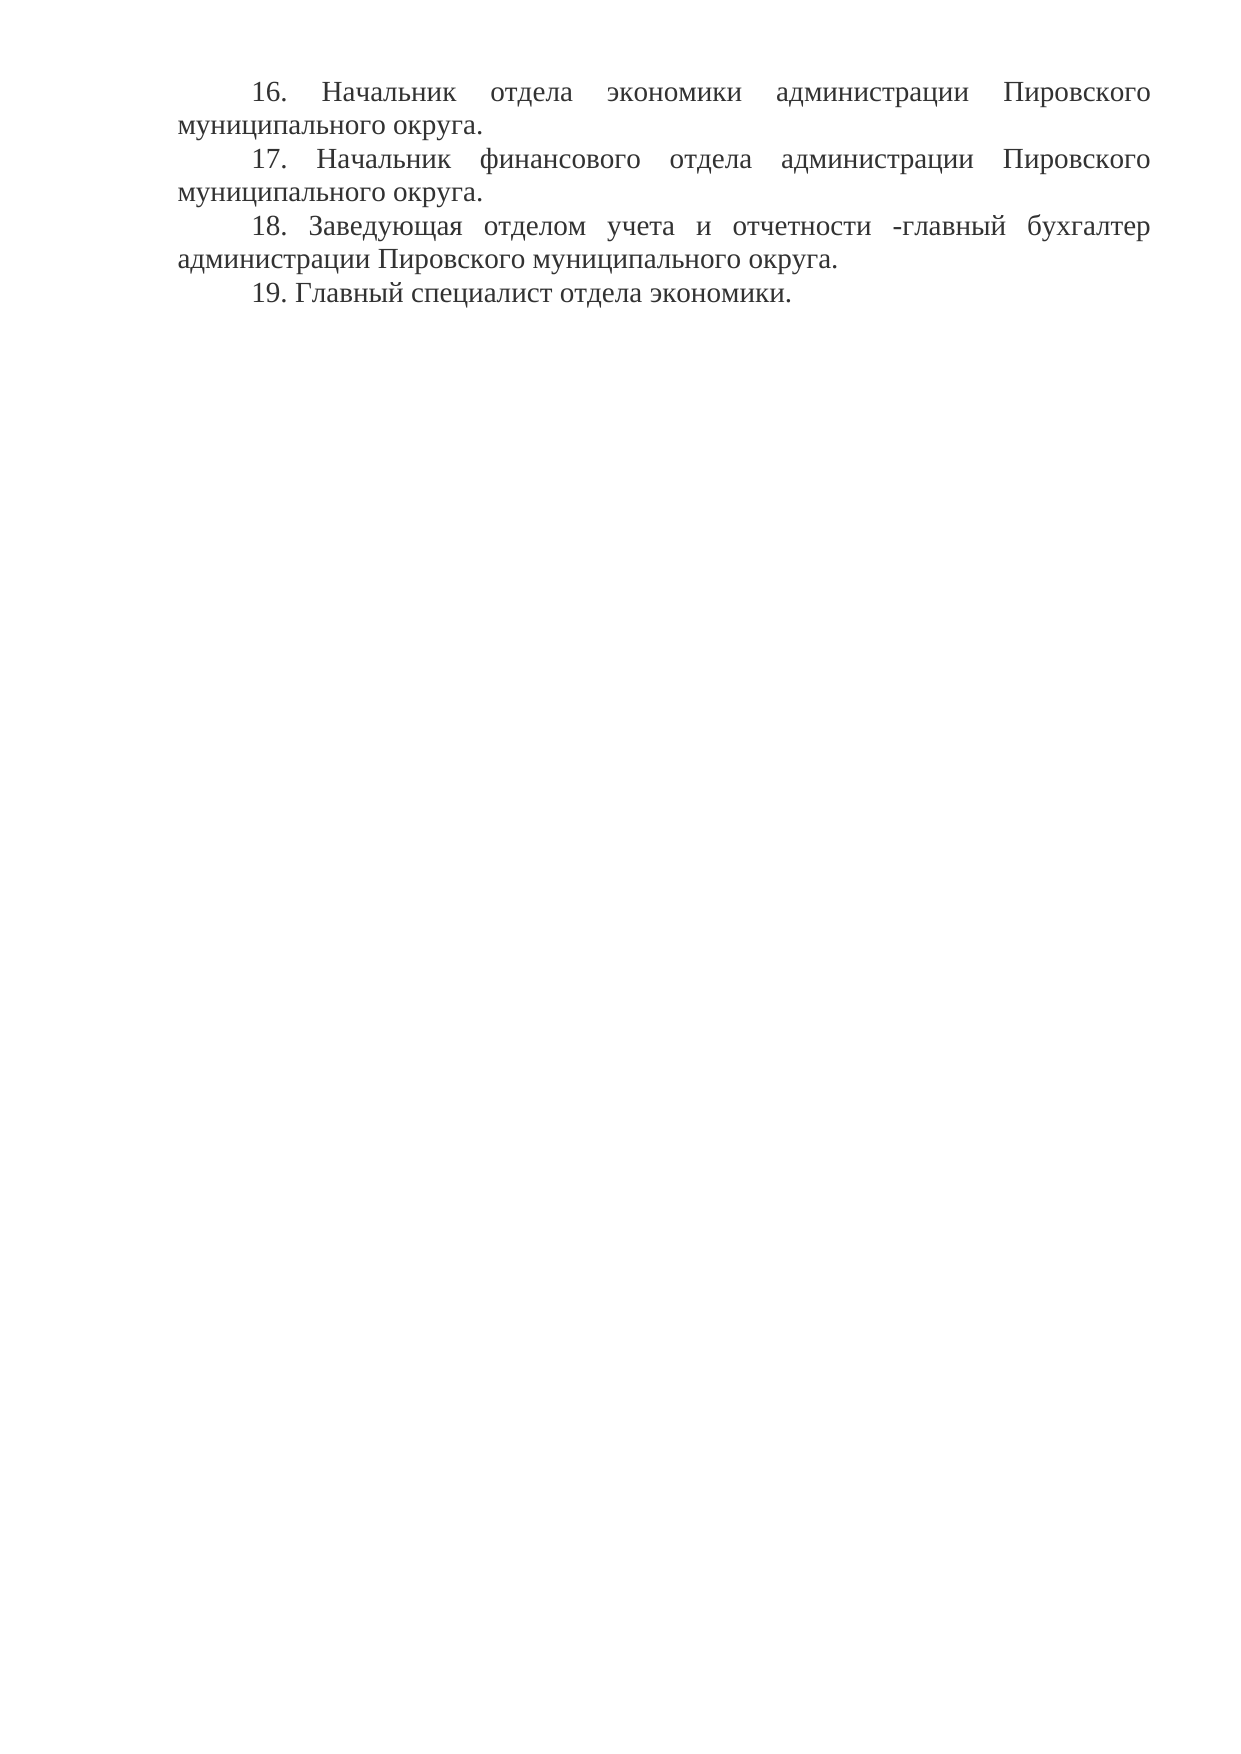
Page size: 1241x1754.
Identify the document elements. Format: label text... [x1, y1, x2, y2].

text 19. Главный специалист отдела экономики. [177, 275, 1152, 309]
text 18. Заведующая отделом учета и отчетности -главный бухгалтер администрации Пировского муниципального округа. [177, 208, 1152, 275]
text 16. Начальник отдела экономики администрации Пировского муниципального округа. [177, 74, 1152, 141]
text 17. Начальник финансового отдела администрации Пировского муниципального округа. [177, 141, 1152, 208]
